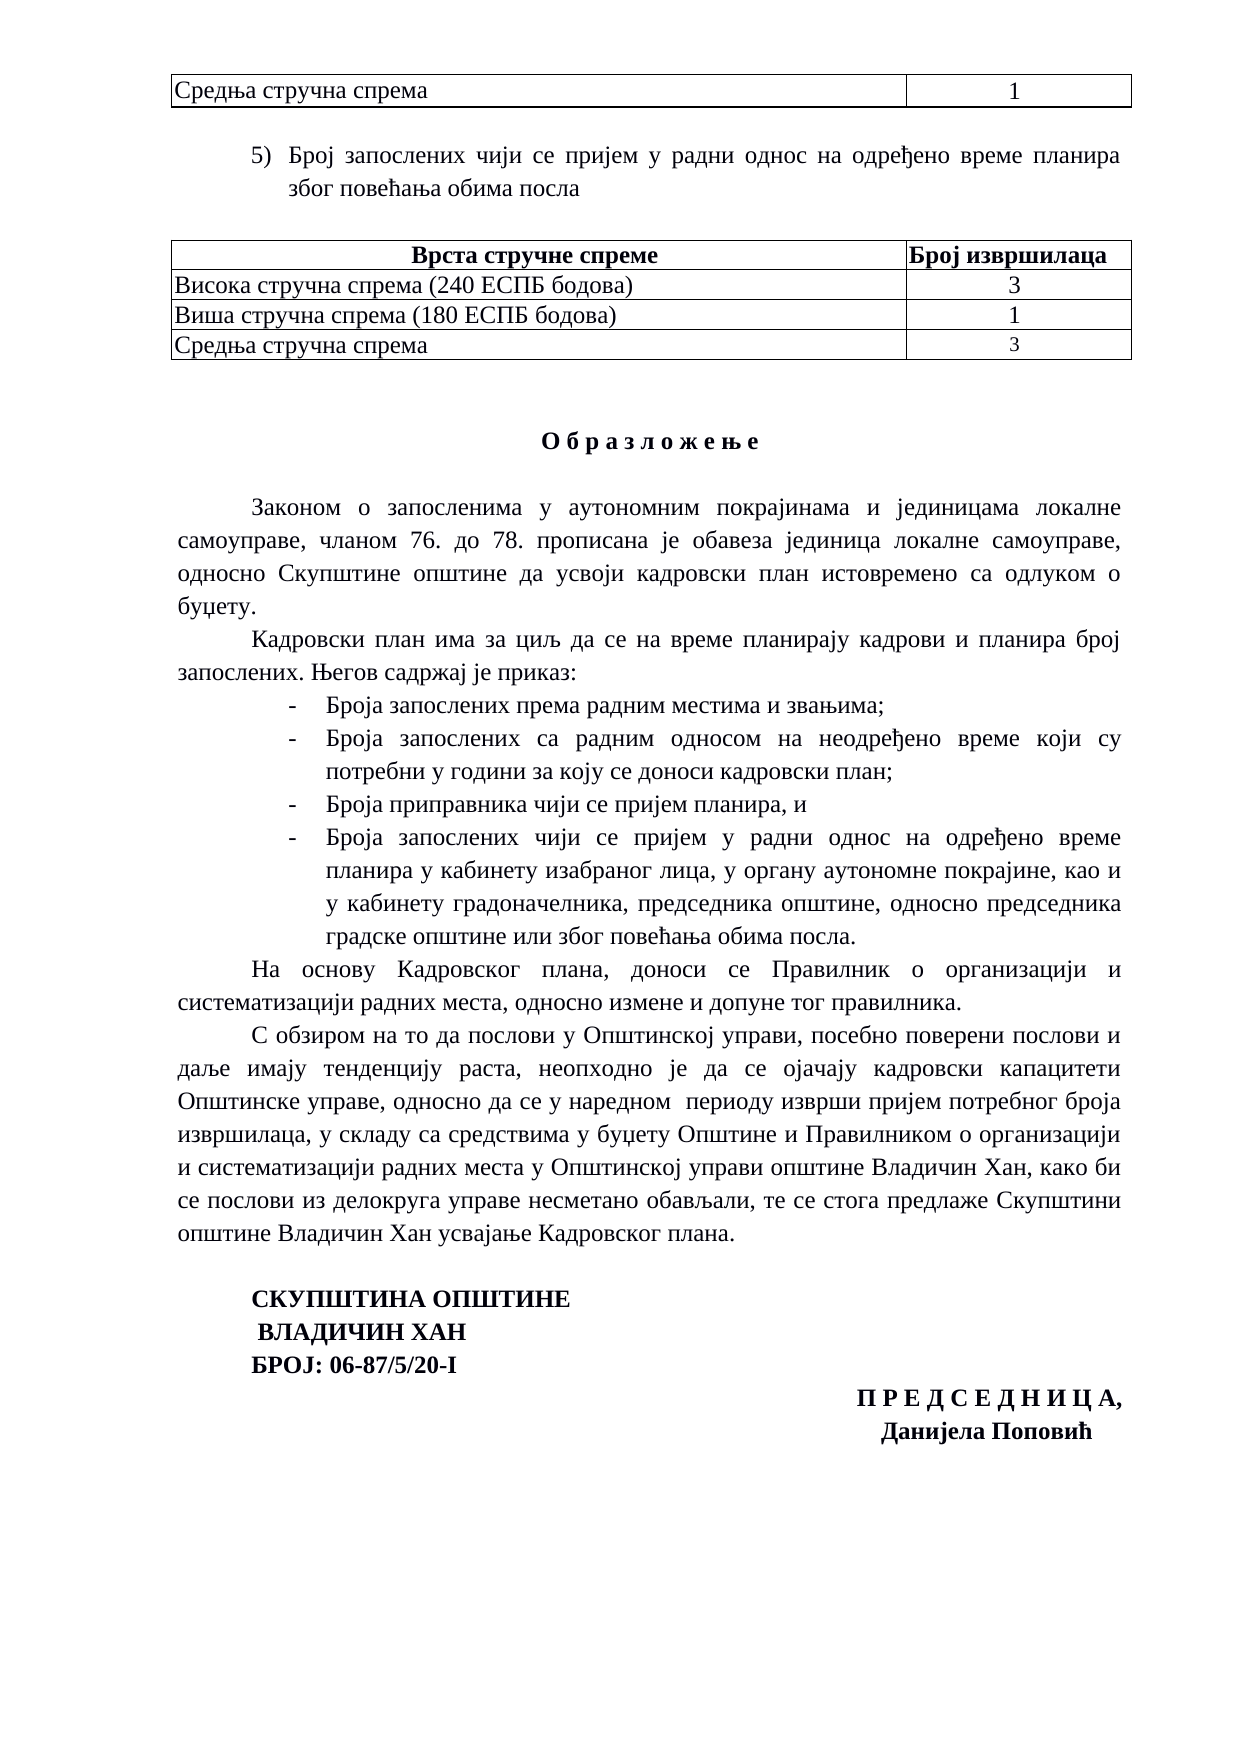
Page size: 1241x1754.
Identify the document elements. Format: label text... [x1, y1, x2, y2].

text П Р Е Д С Е Д Н И Ц А, [177, 1383, 1122, 1412]
text С обзиром на то да послови у Општинској управи, посебно поверени послови и даље имају тенденцију раста, неопходно је да се ојачају кадровски капацитети Општинске управе, односно да се у наредном периоду изврши пријем потребног броја извршилаца, у складу са средствима у буџету Општине и Правилником о организацији и систематизацији радних места у Општинској управи општине Владичин Хан, како би се послови из делокруга управе несметано обављали, те се стога предлаже Скупштини општине Владичин Хан усвајање Кадровског плана. [177, 1020, 1122, 1247]
text БРОЈ: 06-87/5/20-I [177, 1350, 1122, 1379]
table_cell Средња стручна спрема [172, 330, 906, 359]
text Данијела Поповић [177, 1416, 1122, 1445]
list Броја приправника чији се пријем планира, и [288, 789, 1122, 818]
list Број запослених чији се пријем у радни однос на одређено време планира због повећања обима посла [251, 140, 1122, 202]
table_header Број извршилаца [907, 241, 1131, 269]
list Броја запослених чији се пријем у радни однос на одређено време планира у кабинету изабраног лица, у органу аутономне покрајине, као и у кабинету градоначелника, председника општине, односно председника градске општине или због повећања обима посла. [288, 822, 1122, 950]
text На основу Кадровског плана, доноси се Правилник о организацији и систематизацији радних места, односно измене и допуне тог правилника. [177, 954, 1122, 1016]
list Броја запослених према радним местима и звањима; [288, 690, 1122, 719]
text ВЛАДИЧИН ХАН [177, 1317, 1122, 1346]
text Кадровски план има за циљ да се на време планирају кадрови и планира број запослених. Његов садржај је приказ: [177, 624, 1122, 686]
list Броја запослених са радним односом на неодређено време који су потребни у години за коју се доноси кадровски план; [288, 723, 1122, 785]
text СКУПШТИНА ОПШТИНЕ [177, 1284, 1122, 1313]
text Законом о запосленима у аутономним покрајинама и јединицама локалне самоуправе, чланом 76. до 78. прописана је обавеза јединица локалне самоуправе, односно Скупштине општине да усвоји кадровски план истовремено са одлуком о буџету. [177, 492, 1122, 619]
table_cell 3 [907, 270, 1131, 299]
table_cell Средња стручна спрема [172, 75, 906, 106]
table_cell 1 [907, 75, 1131, 106]
table_cell Висока стручна спрема (240 ЕСПБ бодова) [172, 270, 906, 299]
table_cell Виша стручна спрема (180 ЕСПБ бодова) [172, 300, 906, 329]
text О б р а з л о ж е њ е [177, 426, 1122, 454]
table_header Врста стручне спреме [172, 241, 906, 269]
table_cell 1 [907, 300, 1131, 329]
table_cell 3 [907, 330, 1131, 359]
